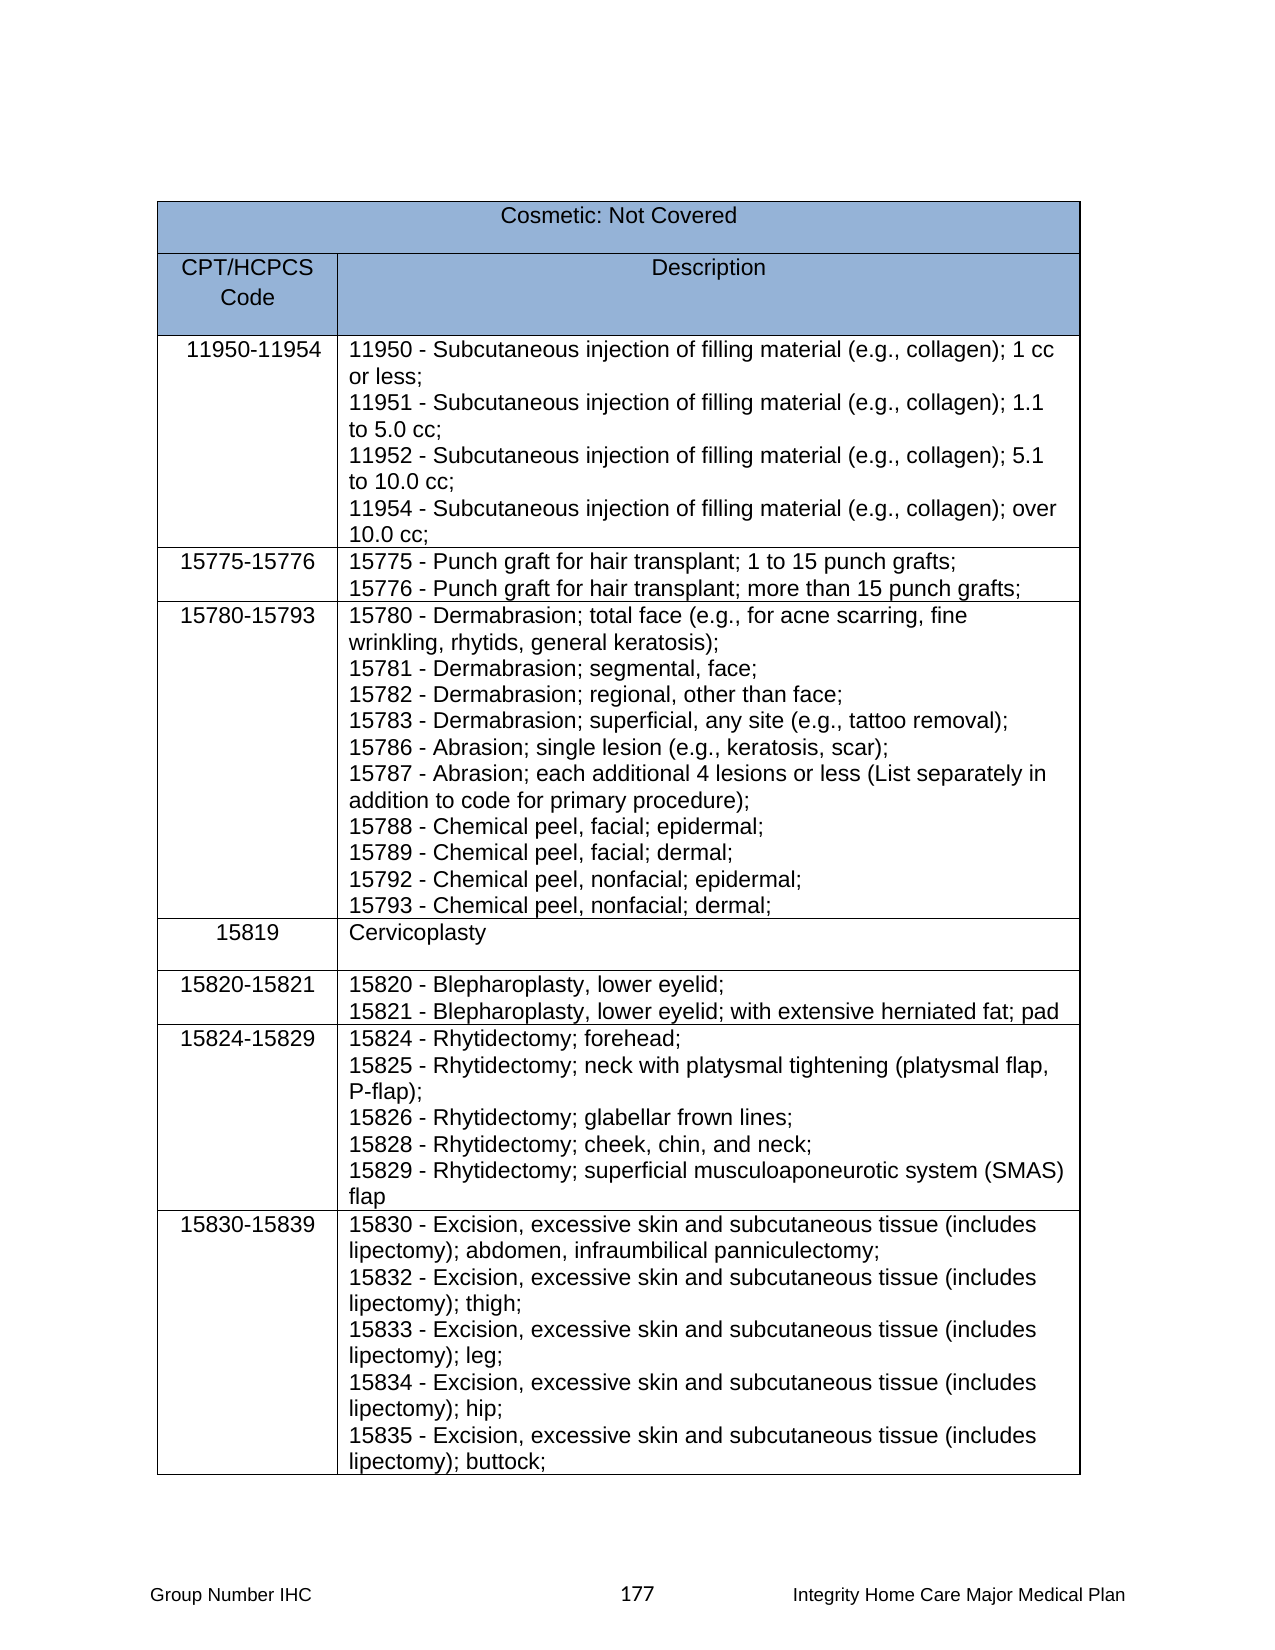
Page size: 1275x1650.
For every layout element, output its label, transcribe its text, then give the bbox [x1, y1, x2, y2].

table_cell Cervicoplasty [338, 919, 1079, 970]
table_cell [338, 1211, 1079, 1474]
table_cell Description [338, 254, 1079, 335]
table_cell 15780 - Dermabrasion; total face (e.g., for acne scarring, fine wrinkling, rhytids, general keratosis); 15781 - Dermabrasion; segmental, face; 15782 - Dermabrasion; regional, other than face; 15783 - Dermabrasion; superficial, any site (e.g., tattoo removal); 15786 - Abrasion; single lesion (e.g., keratosis, scar); 15787 - Abrasion; each additional 4 lesions or less (List separately in addition to code for primary procedure); 15788 - Chemical peel, facial; epidermal; 15789 - Chemical peel, facial; dermal; 15792 - Chemical peel, nonfacial; epidermal; 15793 - Chemical peel, nonfacial; dermal; [338, 602, 1079, 918]
table_cell 15775 - Punch graft for hair transplant; 1 to 15 punch grafts; 15776 - Punch graft for hair transplant; more than 15 punch grafts; [338, 548, 1079, 601]
table_cell 15820 - Blepharoplasty, lower eyelid; 15821 - Blepharoplasty, lower eyelid; with extensive herniated fat; pad [338, 971, 1079, 1024]
table_cell CPT/HCPCS Code [158, 254, 337, 335]
table_cell 15824 - Rhytidectomy; forehead; 15825 - Rhytidectomy; neck with platysmal tightening (platysmal flap, P-flap); 15826 - Rhytidectomy; glabellar frown lines; 15828 - Rhytidectomy; cheek, chin, and neck; 15829 - Rhytidectomy; superficial musculoaponeurotic system (SMAS) flap [338, 1025, 1079, 1210]
table_cell 15819 [158, 919, 337, 970]
table_cell 11950 - Subcutaneous injection of filling material (e.g., collagen); 1 cc or less; 11951 - Subcutaneous injection of filling material (e.g., collagen); 1.1 to 5.0 cc; 11952 - Subcutaneous injection of filling material (e.g., collagen); 5.1 to 10.0 cc; 11954 - Subcutaneous injection of filling material (e.g., collagen); over 10.0 cc; [338, 336, 1079, 547]
table_header Cosmetic: Not Covered [158, 202, 1079, 253]
table_cell 15824-15829 [158, 1025, 337, 1210]
table_cell 15820-15821 [158, 971, 337, 1024]
table_cell 15775-15776 [158, 548, 337, 601]
table_cell 11950-11954 [158, 336, 337, 547]
table_cell 15830-15839 [158, 1211, 337, 1474]
table_cell 15780-15793 [158, 602, 337, 918]
